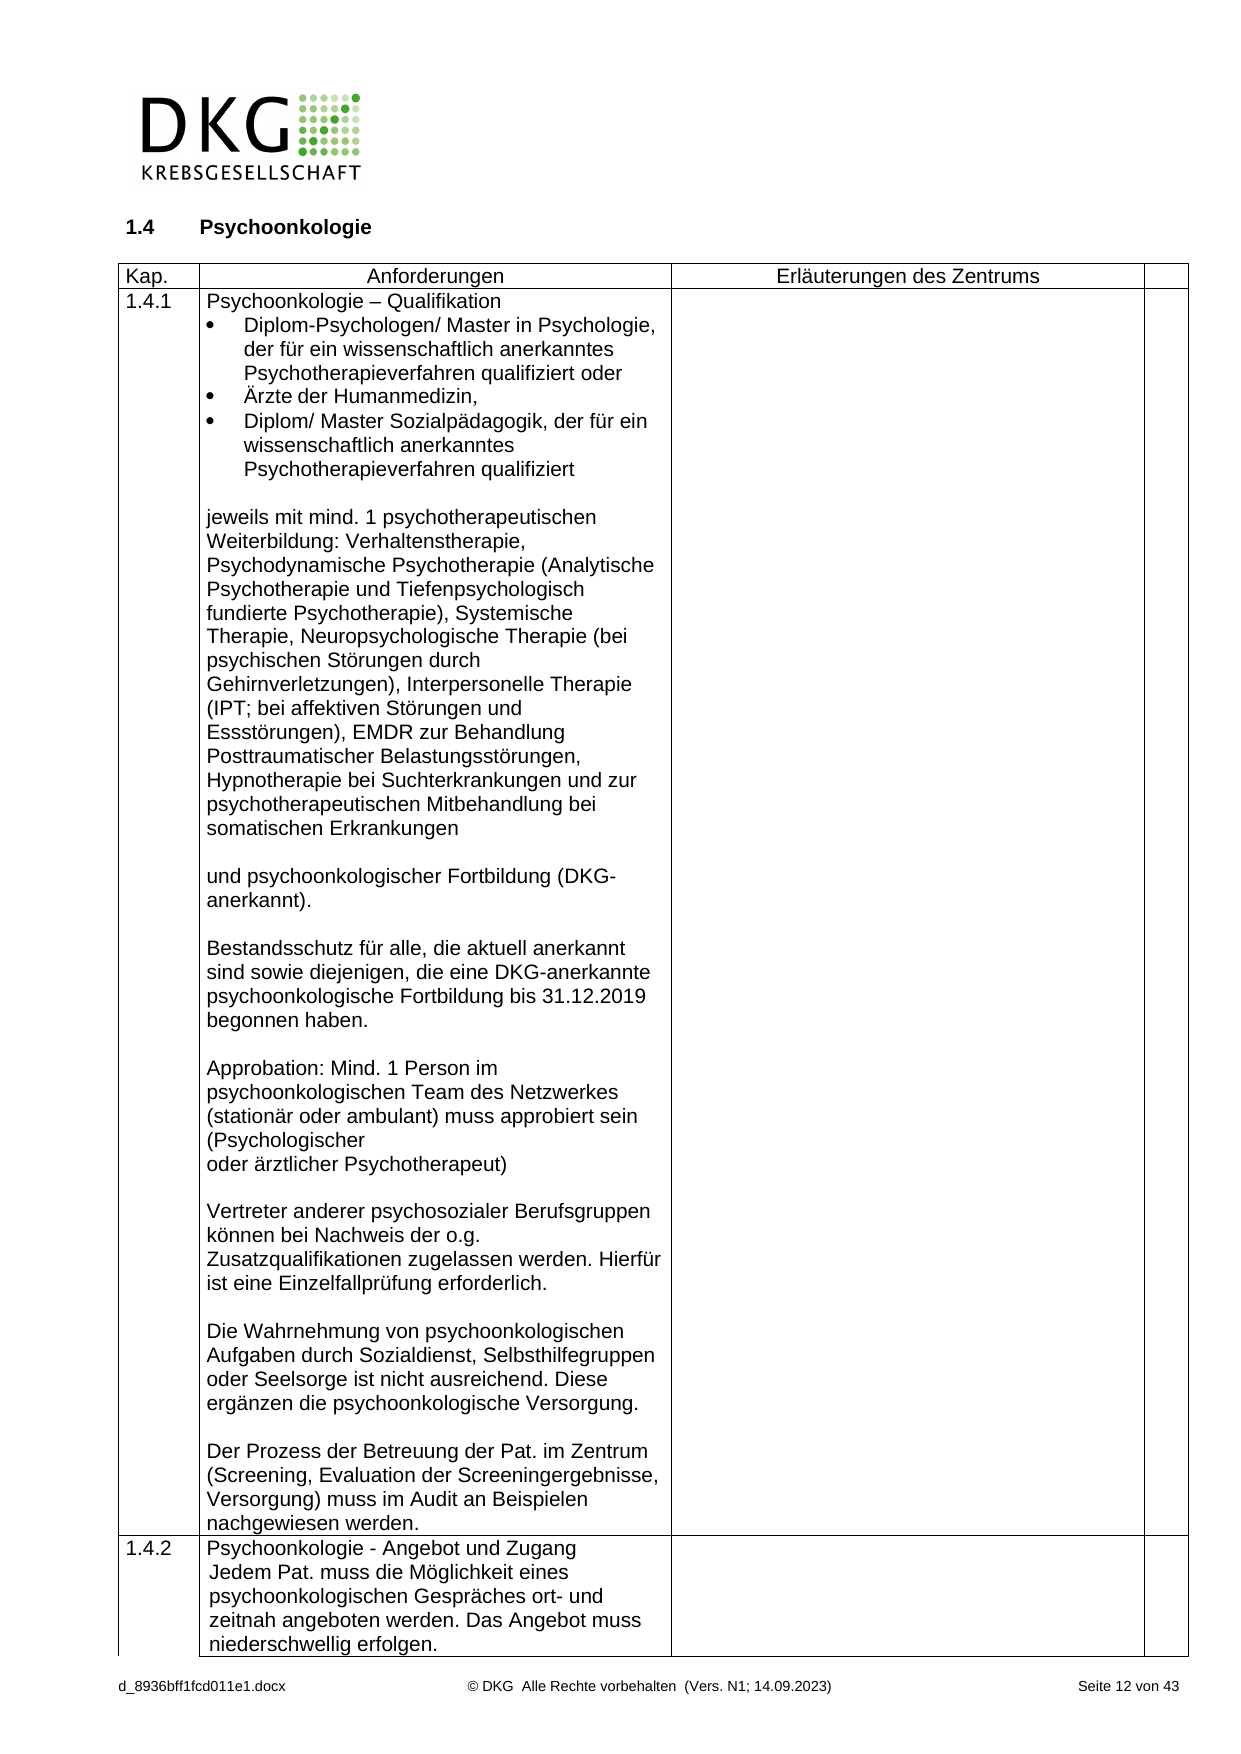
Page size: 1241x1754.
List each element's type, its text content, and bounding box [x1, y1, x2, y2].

table_cell [1145, 289, 1188, 1535]
table_header 1.4 Psychoonkologie [118, 215, 1188, 262]
table_cell Erläuterungen des Zentrums [672, 264, 1144, 287]
table_cell Kap. [119, 264, 199, 287]
table_cell Psychoonkologie – Qualifikation Diplom-Psychologen/ Master in Psychologie, der für ein wissenschaftlich anerkanntes Psychotherapieverfahren qualifiziert oder Ärzte der Humanmedizin, Diplom/ Master Sozialpädagogik, der für ein wissenschaftlich anerkanntes Psychotherapieverfahren qualifiziert jeweils mit mind. 1 psychotherapeutischen Weiterbildung: Verhaltenstherapie, Psychodynamische Psychotherapie (Analytische Psychotherapie und Tiefenpsychologisch fundierte Psychotherapie), Systemische Therapie, Neuropsychologische Therapie (bei psychischen Störungen durch Gehirnverletzungen), Interpersonelle Therapie (IPT; bei affektiven Störungen und Essstörungen), EMDR zur Behandlung Posttraumatischer Belastungsstörungen, Hypnotherapie bei Suchterkrankungen und zur psychotherapeutischen Mitbehandlung bei somatischen Erkrankungen und psychoonkologischer Fortbildung (DKG-anerkannt). Bestandsschutz für alle, die aktuell anerkannt sind sowie diejenigen, die eine DKG-anerkannte psychoonkologische Fortbildung bis 31.12.2019 begonnen haben. Approbation: Mind. 1 Person im psychoonkologischen Team des Netzwerkes (stationär oder ambulant) muss approbiert sein (Psychologischer oder ärztlicher Psychotherapeut) Vertreter anderer psychosozialer Berufsgruppen können bei Nachweis der o.g. Zusatzqualifikationen zugelassen werden. Hierfür ist eine Einzelfallprüfung erforderlich. Die Wahrnehmung von psychoonkologischen Aufgaben durch Sozialdienst, Selbsthilfegruppen oder Seelsorge ist nicht ausreichend. Diese ergänzen die psychoonkologische Versorgung. Der Prozess der Betreuung der Pat. im Zentrum (Screening, Evaluation der Screeningergebnisse, Versorgung) muss im Audit an Beispielen nachgewiesen werden. [200, 289, 671, 1535]
table_cell [1145, 264, 1188, 287]
table_cell [672, 1536, 1144, 1656]
table_cell Anforderungen [200, 264, 671, 287]
table_cell [1145, 1536, 1188, 1656]
picture [129, 88, 372, 191]
table_cell 1.4.1 [119, 289, 199, 1535]
table_cell 1.4.2 [119, 1536, 199, 1656]
table_cell [672, 289, 1144, 1535]
